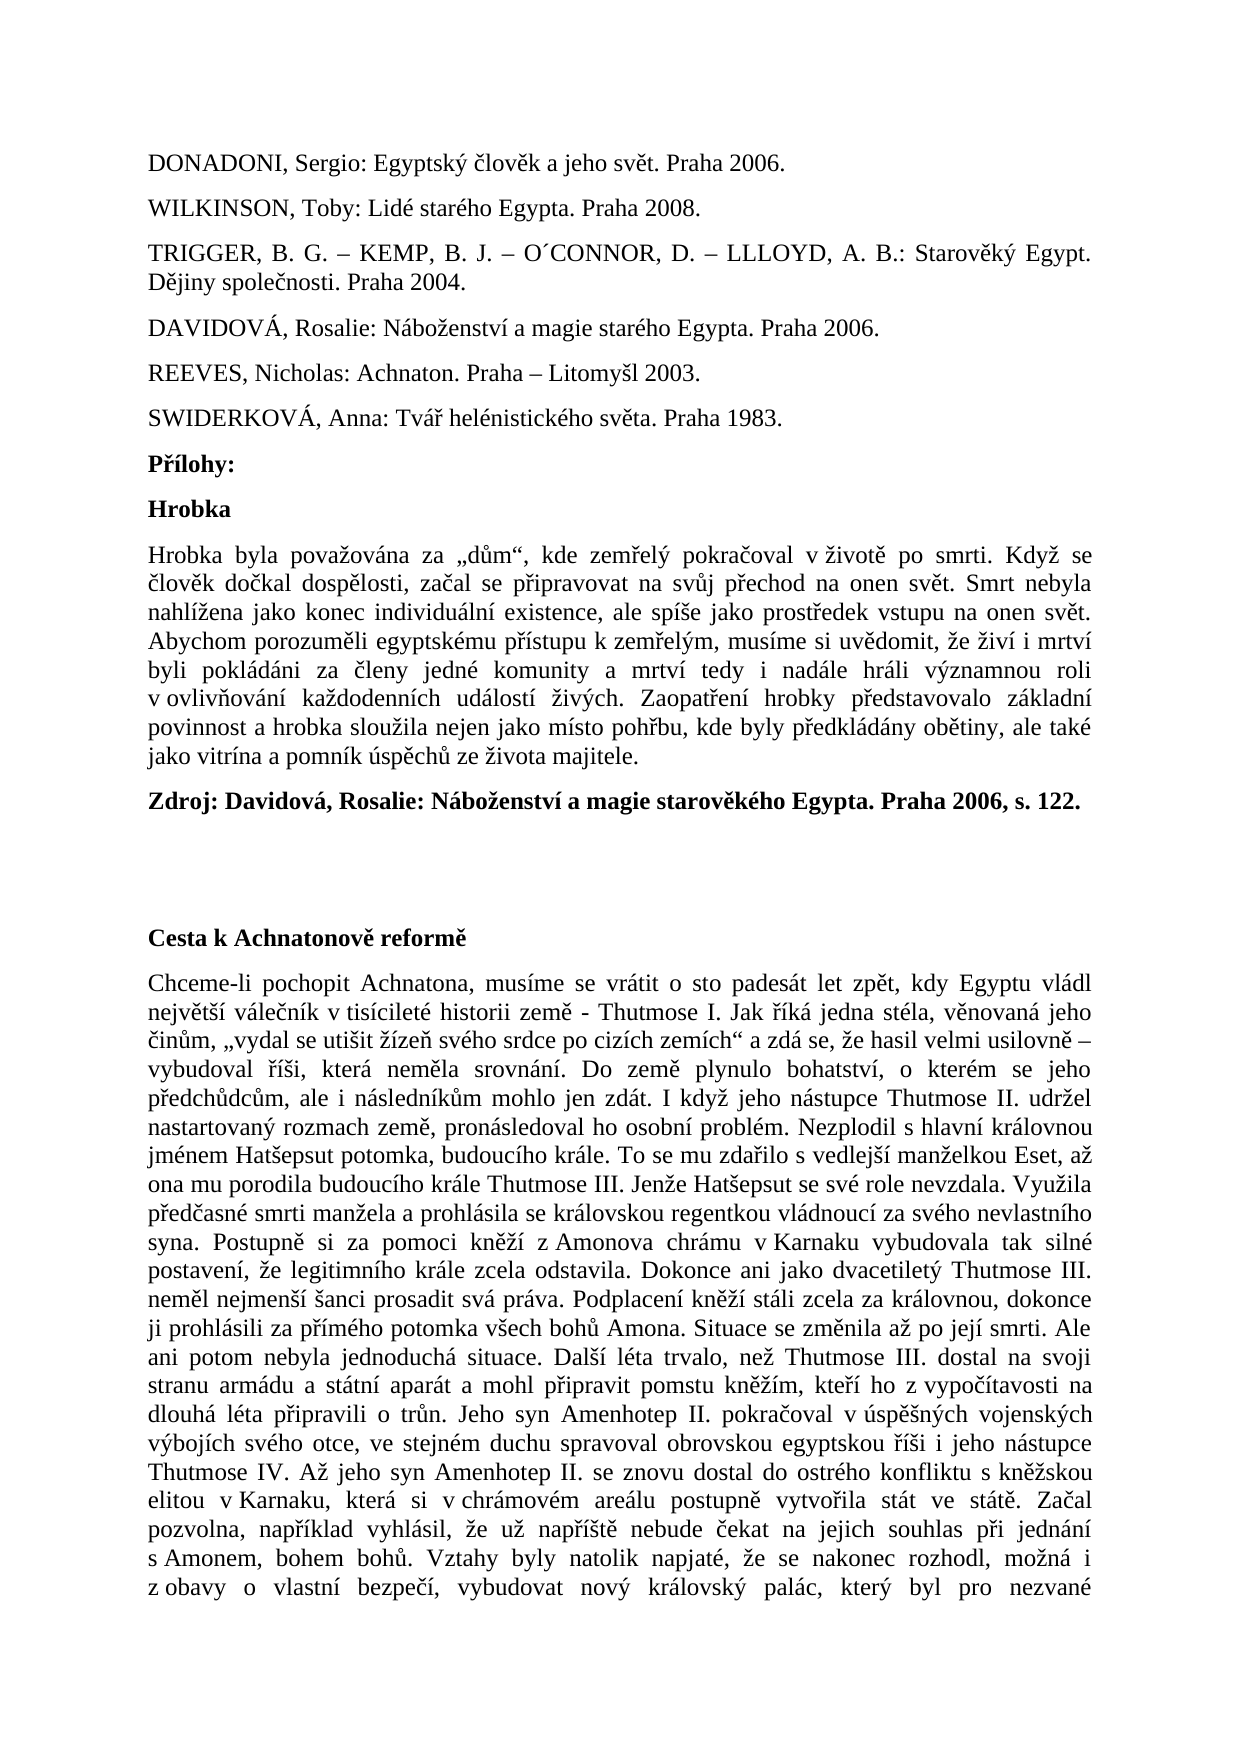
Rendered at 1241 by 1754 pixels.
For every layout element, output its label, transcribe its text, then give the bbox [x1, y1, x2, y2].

text DONADONI, Sergio: Egyptský člověk a jeho svět. Praha 2006. [148, 148, 1093, 176]
text TRIGGER, B. G. – KEMP, B. J. – O´CONNOR, D. – LLLOYD, A. B.: Starověký Egypt. Dějiny společnosti. Praha 2004. [148, 238, 1093, 296]
text Přílohy: [148, 449, 1093, 478]
text Zdroj: Davidová, Rosalie: Náboženství a magie starověkého Egypta. Praha 2006, s. 122. [148, 786, 1093, 815]
text Hrobka [148, 494, 1093, 523]
text SWIDERKOVÁ, Anna: Tvář helénistického světa. Praha 1983. [148, 403, 1093, 432]
text DAVIDOVÁ, Rosalie: Náboženství a magie starého Egypta. Praha 2006. [148, 313, 1093, 341]
text Cesta k Achnatonově reformě [148, 923, 1093, 951]
text REEVES, Nicholas: Achnaton. Praha – Litomyšl 2003. [148, 358, 1093, 387]
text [148, 968, 1093, 1601]
text WILKINSON, Toby: Lidé starého Egypta. Praha 2008. [148, 193, 1093, 222]
text Hrobka byla považována za „dům“, kde zemřelý pokračoval v životě po smrti. Když se člověk dočkal dospělosti, začal se připravovat na svůj přechod na onen svět. Smrt nebyla nahlížena jako konec individuální existence, ale spíše jako prostředek vstupu na onen svět. Abychom porozuměli egyptskému přístupu k zemřelým, musíme si uvědomit, že živí i mrtví byli pokládáni za členy jedné komunity a mrtví tedy i nadále hráli významnou roli v ovlivňování každodenních událostí živých. Zaopatření hrobky představovalo základní povinnost a hrobka sloužila nejen jako místo pohřbu, kde byly předkládány obětiny, ale také jako vitrína a pomník úspěchů ze života majitele. [148, 540, 1093, 770]
